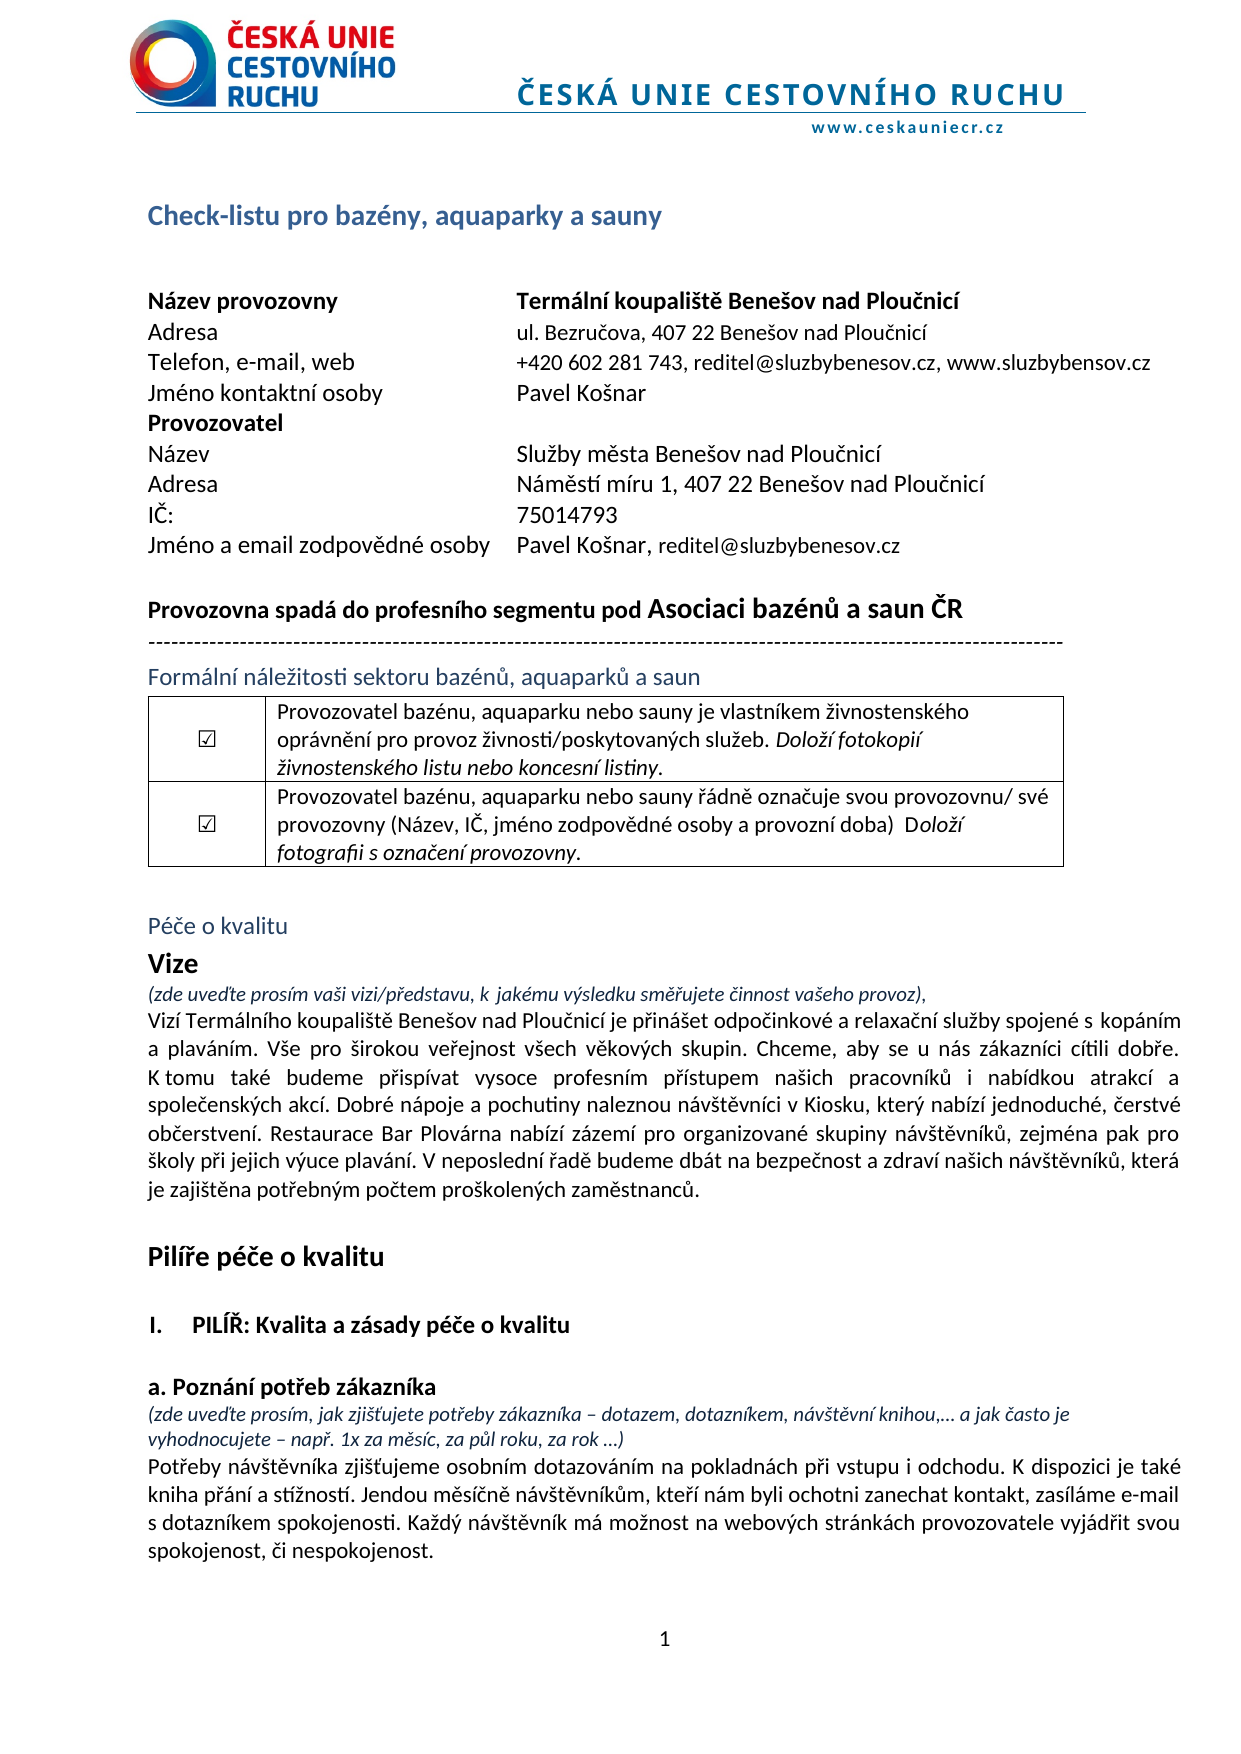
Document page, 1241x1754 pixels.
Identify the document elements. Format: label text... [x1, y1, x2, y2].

text Pilíře péče o kvalitu [148, 1238, 1181, 1274]
text Telefon, e-mail, web [148, 346, 1181, 377]
subtitle Péče o kvalitu [148, 911, 1181, 941]
text Název provozovny Termální koupaliště Benešov nad Ploučnicí [148, 285, 1181, 316]
table_header ☑ [149, 697, 265, 781]
text Adresa [148, 316, 1181, 346]
text Jméno a email zodpovědné osoby [148, 529, 1181, 560]
table_header Provozovatel bazénu, aquaparku nebo sauny je vlastníkem živnostenského oprávnění pro provoz živnosti/poskytovaných služeb. Doloží fotokopií živnostenského listu nebo koncesní listiny. [266, 697, 1063, 781]
text a. Poznání potřeb zákazníka [148, 1371, 1181, 1401]
list PILÍŘ: Kvalita a zásady péče o kvalitu [162, 1309, 1181, 1340]
text IČ: [148, 499, 1181, 529]
subtitle Check-listu pro bazény, aquaparky a sauny [148, 197, 1181, 232]
text Provozovna spadá do profesního segmentu pod Asociaci bazénů a saun ČR [148, 591, 1181, 626]
text (zde uveďte prosím, jak zjišťujete potřeby zákazníka – dotazem, dotazníkem, návštěvní knihou,… a jak často je vyhodnocujete – např. 1x za měsíc, za půl roku, za rok …) [148, 1401, 1181, 1452]
text ------------------------------------------------------------------------------------------------------------------------ [148, 626, 1181, 657]
picture [113, 6, 409, 121]
text (zde uveďte prosím vaši vizi/představu, k jakému výsledku směřujete činnost vašeho provoz), [148, 981, 1181, 1007]
text Adresa [148, 468, 1181, 499]
text Jméno kontaktní osoby [148, 377, 1181, 407]
text Provozovatel [148, 407, 1181, 438]
text Vize [148, 946, 1181, 981]
subtitle Formální náležitosti sektoru bazénů, aquaparků a saun [148, 661, 1181, 691]
table_cell ☑ [149, 782, 265, 866]
text Název [148, 438, 1181, 468]
table_cell Provozovatel bazénu, aquaparku nebo sauny řádně označuje svou provozovnu/ své provozovny (Název, IČ, jméno zodpovědné osoby a provozní doba) Doloží fotografii s označení provozovny. [266, 782, 1063, 866]
